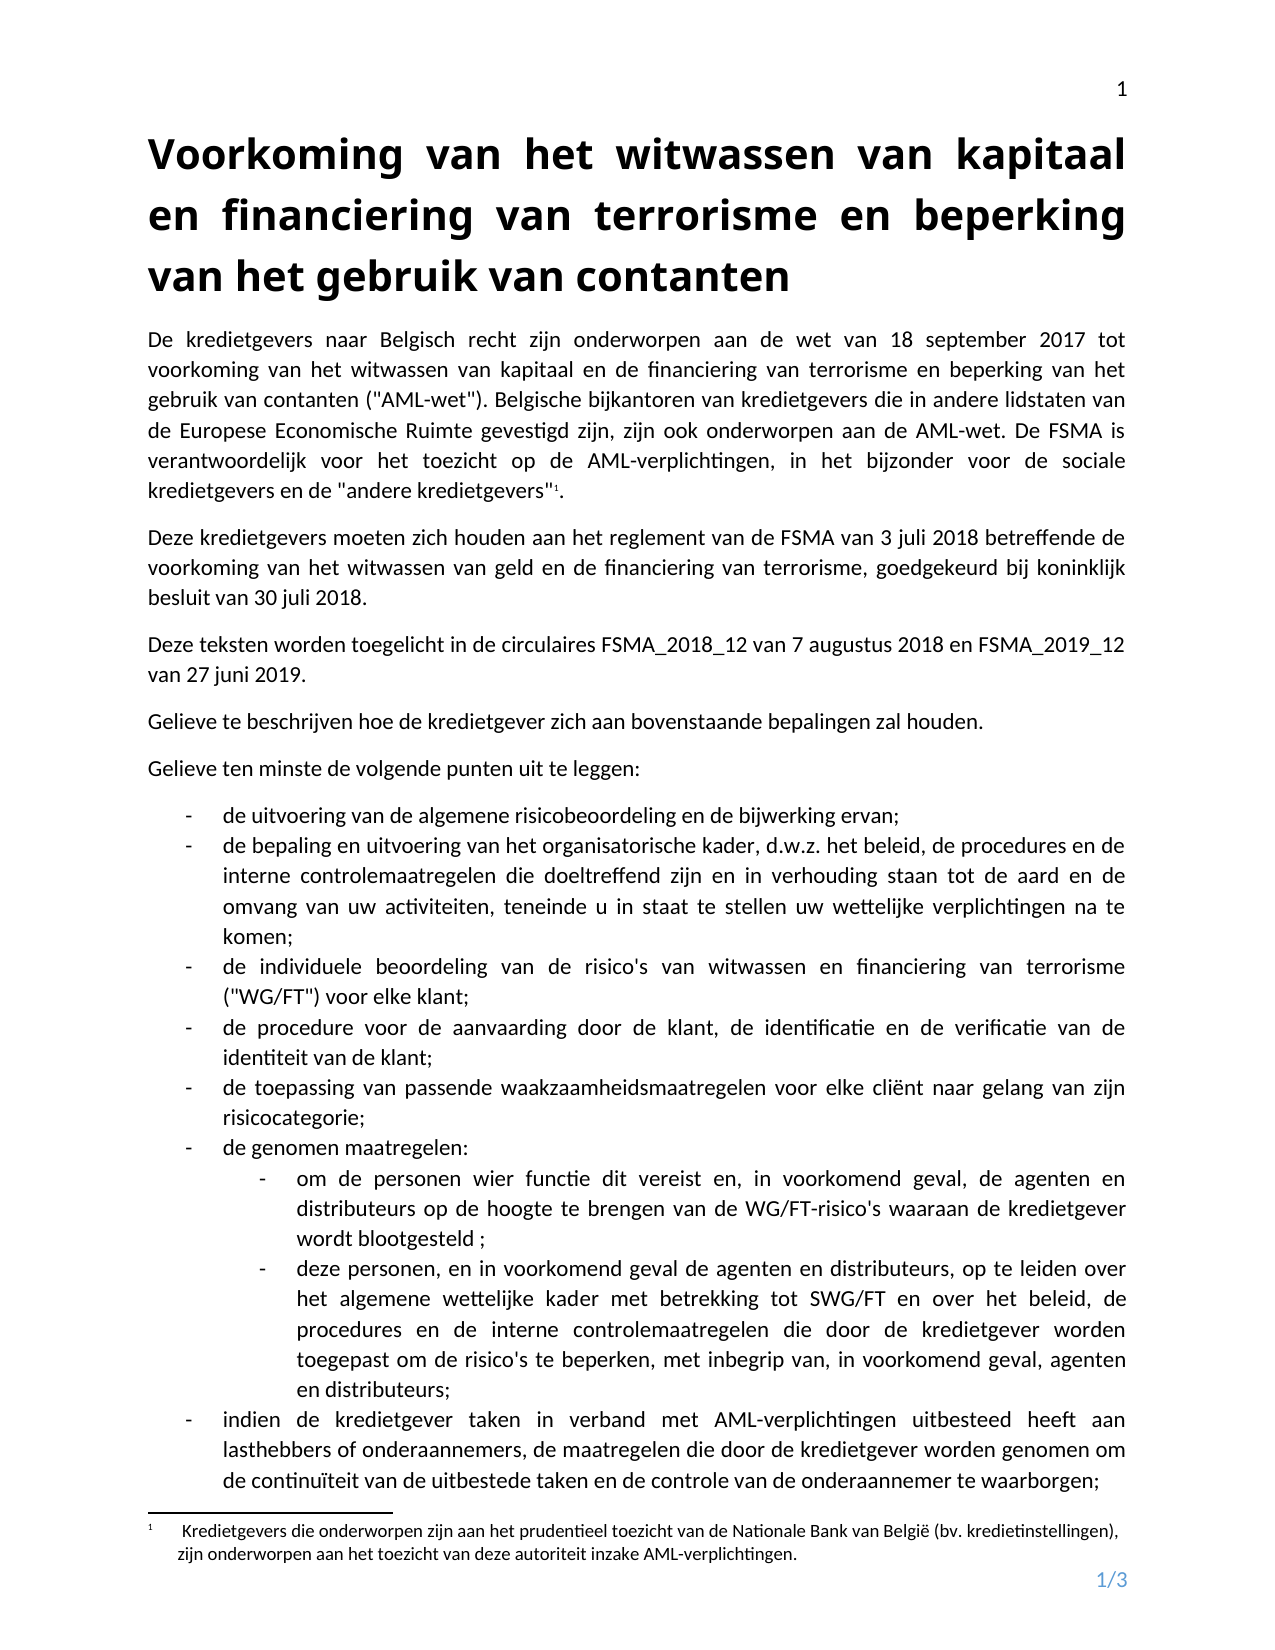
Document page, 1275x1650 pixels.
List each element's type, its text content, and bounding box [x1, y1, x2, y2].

text De kredietgevers naar Belgisch recht zijn onderworpen aan de wet van 18 september 2017 tot voorkoming van het witwassen van kapitaal en de financiering van terrorisme en beperking van het gebruik van contanten ("AML-wet"). Belgische bijkantoren van kredietgevers die in andere lidstaten van de Europese Economische Ruimte gevestigd zijn, zijn ook onderworpen aan de AML-wet. De FSMA is verantwoordelijk voor het toezicht op de AML-verplichtingen, in het bijzonder voor de sociale kredietgevers en de "andere kredietgevers". [148, 325, 1127, 504]
list de uitvoering van de algemene risicobeoordeling en de bijwerking ervan; [185, 801, 1127, 829]
text Deze teksten worden toegelicht in de circulaires FSMA_2018_12 van 7 augustus 2018 en FSMA_2019_12 van 27 juni 2019. [148, 630, 1127, 688]
text Gelieve ten minste de volgende punten uit te leggen: [148, 754, 1127, 782]
list de bepaling en uitvoering van het organisatorische kader, d.w.z. het beleid, de procedures en de interne controlemaatregelen die doeltreffend zijn en in verhouding staan tot de aard en de omvang van uw activiteiten, teneinde u in staat te stellen uw wettelijke verplichtingen na te komen; [185, 831, 1127, 950]
list de procedure voor de aanvaarding door de klant, de identificatie en de verificatie van de identiteit van de klant; [185, 1013, 1127, 1071]
text Deze kredietgevers moeten zich houden aan het reglement van de FSMA van 3 juli 2018 betreffende de voorkoming van het witwassen van geld en de financiering van terrorisme, goedgekeurd bij koninklijk besluit van 30 juli 2018. [148, 523, 1127, 611]
list deze personen, en in voorkomend geval de agenten en distributeurs, op te leiden over het algemene wettelijke kader met betrekking tot SWG/FT en over het beleid, de procedures en de interne controlemaatregelen die door de kredietgever worden toegepast om de risico's te beperken, met inbegrip van, in voorkomend geval, agenten en distributeurs; [259, 1254, 1127, 1403]
list de toepassing van passende waakzaamheidsmaatregelen voor elke cliënt naar gelang van zijn risicocategorie; [185, 1073, 1127, 1131]
list de individuele beoordeling van de risico's van witwassen en financiering van terrorisme ("WG/FT") voor elke klant; [185, 952, 1127, 1010]
list indien de kredietgever taken in verband met AML-verplichtingen uitbesteed heeft aan lasthebbers of onderaannemers, de maatregelen die door de kredietgever worden genomen om de continuïteit van de uitbestede taken en de controle van de onderaannemer te waarborgen; [185, 1405, 1127, 1494]
list om de personen wier functie dit vereist en, in voorkomend geval, de agenten en distributeurs op de hoogte te brengen van de WG/FT-risico's waaraan de kredietgever wordt blootgesteld ; [259, 1164, 1127, 1252]
text Gelieve te beschrijven hoe de kredietgever zich aan bovenstaande bepalingen zal houden. [148, 707, 1127, 735]
list de genomen maatregelen: [185, 1133, 1127, 1161]
text Voorkoming van het witwassen van kapitaal en financiering van terrorisme en beperking van het gebruik van contanten [148, 125, 1127, 304]
